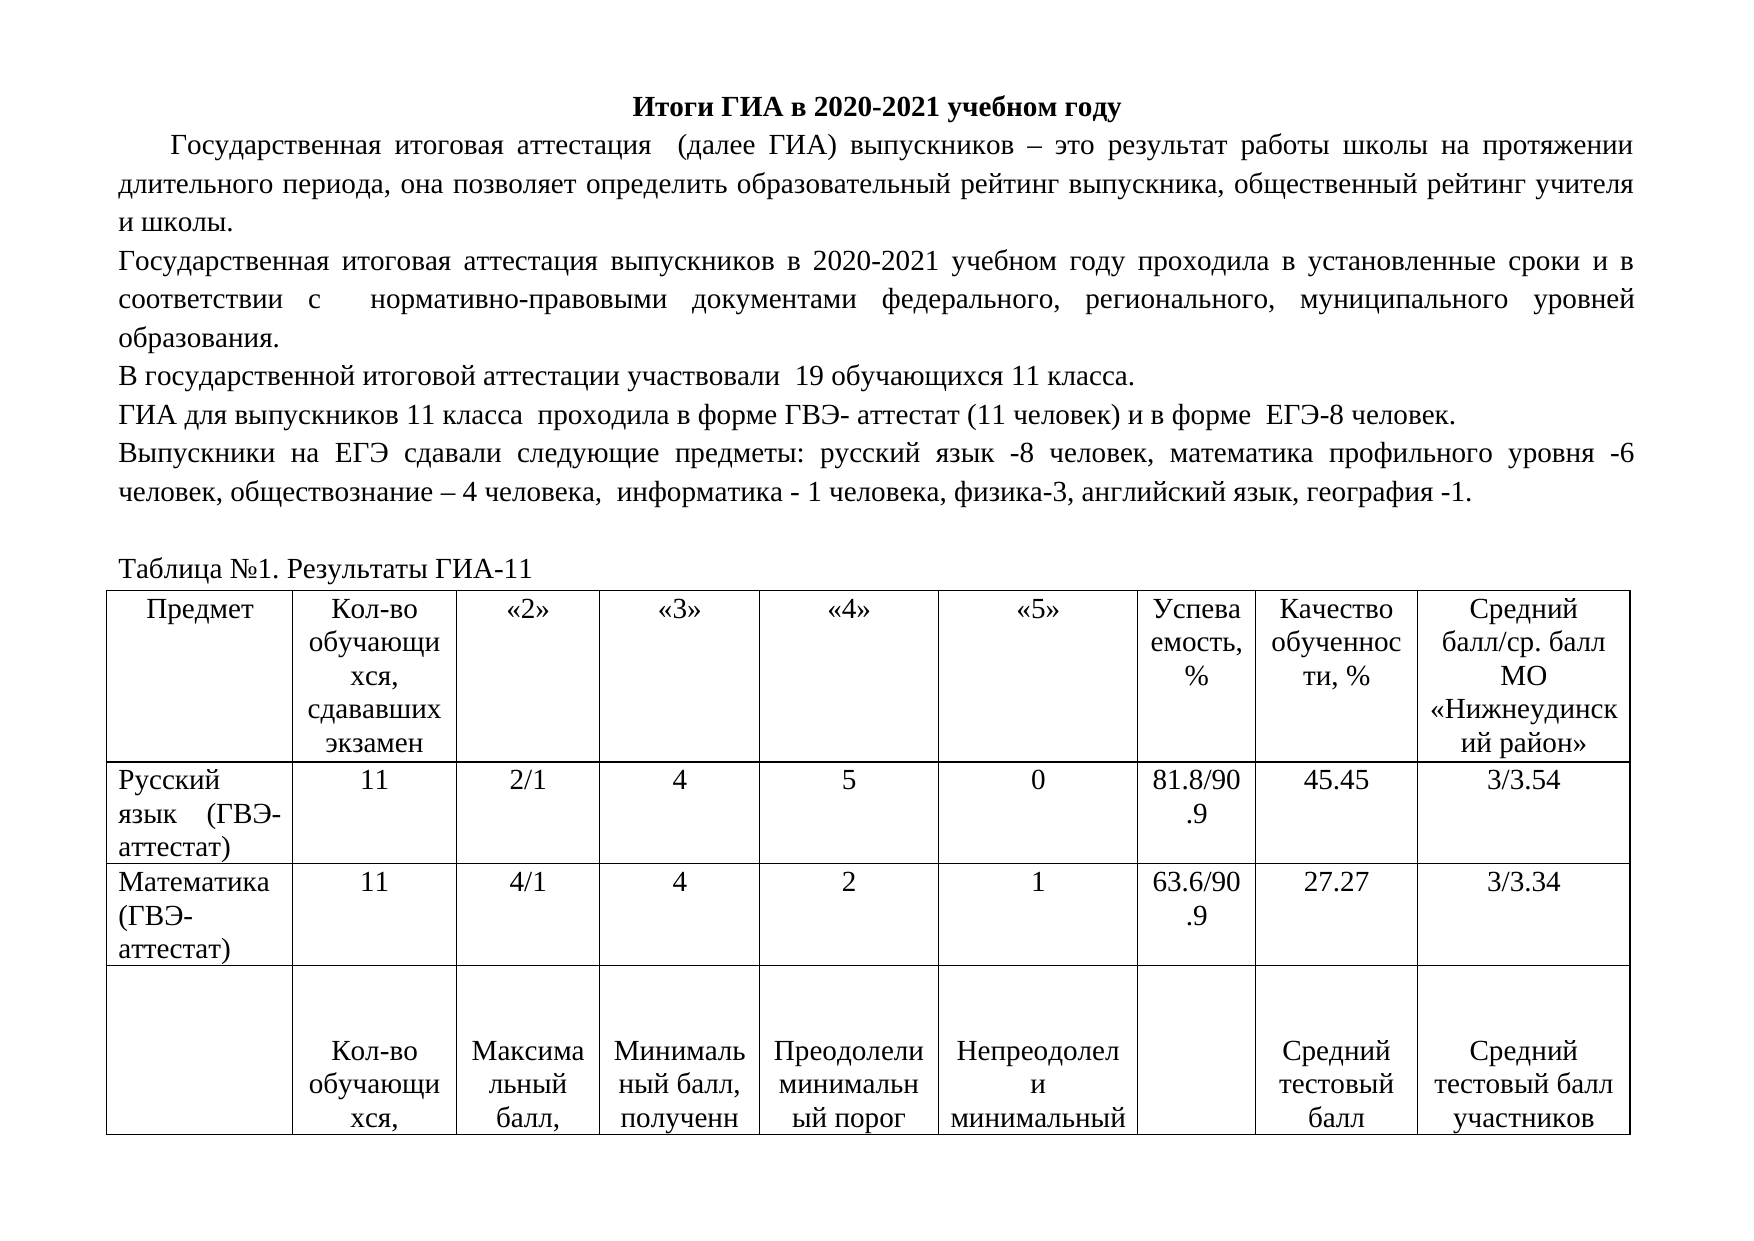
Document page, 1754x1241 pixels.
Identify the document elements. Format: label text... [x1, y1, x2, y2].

text Государственная итоговая аттестация выпускников в 2020-2021 учебном году проходила в установленные сроки и в соответствии с нормативно-правовыми документами федерального, регионального, муниципального уровней образования. [118, 243, 1636, 353]
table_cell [760, 966, 938, 1133]
table_cell 63.6/90.9 [1138, 864, 1255, 965]
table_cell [1418, 966, 1629, 1133]
table_cell Русский язык (ГВЭ-аттестат) [107, 763, 292, 863]
table_cell 0 [939, 763, 1137, 863]
table_header «5» [939, 591, 1137, 761]
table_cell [600, 966, 759, 1133]
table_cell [939, 966, 1137, 1133]
table_header Предмет [107, 591, 292, 761]
table_header «4» [760, 591, 938, 761]
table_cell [457, 966, 599, 1133]
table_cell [293, 966, 456, 1133]
table_cell 11 [293, 763, 456, 863]
table_cell Математика (ГВЭ-аттестат) [107, 864, 292, 965]
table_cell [1256, 966, 1417, 1133]
table_cell 2 [760, 864, 938, 965]
table_cell 4/1 [457, 864, 599, 965]
table_cell 81.8/90.9 [1138, 763, 1255, 863]
text Таблица №1. Результаты ГИА-11 [118, 551, 1636, 585]
table_header Кол-во обучающихся, сдававших экзамен [293, 591, 456, 761]
table_cell 45.45 [1256, 763, 1417, 863]
table_header Качество обученности, % [1256, 591, 1417, 761]
table_header Успеваемость, % [1138, 591, 1255, 761]
table_header «2» [457, 591, 599, 761]
text В государственной итоговой аттестации участвовали 19 обучающихся 11 класса. [118, 358, 1636, 392]
table_cell 4 [600, 763, 759, 863]
table_cell 3/3.54 [1418, 763, 1629, 863]
table_cell [1138, 966, 1255, 1133]
table_cell 27.27 [1256, 864, 1417, 965]
table_cell 2/1 [457, 763, 599, 863]
table_cell 5 [760, 763, 938, 863]
table_cell 1 [939, 864, 1137, 965]
table_header Средний балл/ср. балл МО «Нижнеудинский район» [1418, 591, 1629, 761]
table_cell 11 [293, 864, 456, 965]
text ГИА для выпускников 11 класса проходила в форме ГВЭ- аттестат (11 человек) и в форме ЕГЭ-8 человек. [118, 397, 1636, 431]
text Выпускники на ЕГЭ сдавали следующие предметы: русский язык -8 человек, математика профильного уровня -6 человек, обществознание – 4 человека, информатика - 1 человека, физика-3, английский язык, география -1. [118, 436, 1636, 508]
text Государственная итоговая аттестация (далее ГИА) выпускников – это результат работы школы на протяжении длительного периода, она позволяет определить образовательный рейтинг выпускника, общественный рейтинг учителя и школы. [118, 127, 1636, 238]
table_header «3» [600, 591, 759, 761]
table_cell 4 [600, 864, 759, 965]
text Итоги ГИА в 2020-2021 учебном году [118, 89, 1636, 122]
table_cell 3/3.34 [1418, 864, 1629, 965]
table_cell [107, 966, 292, 1133]
